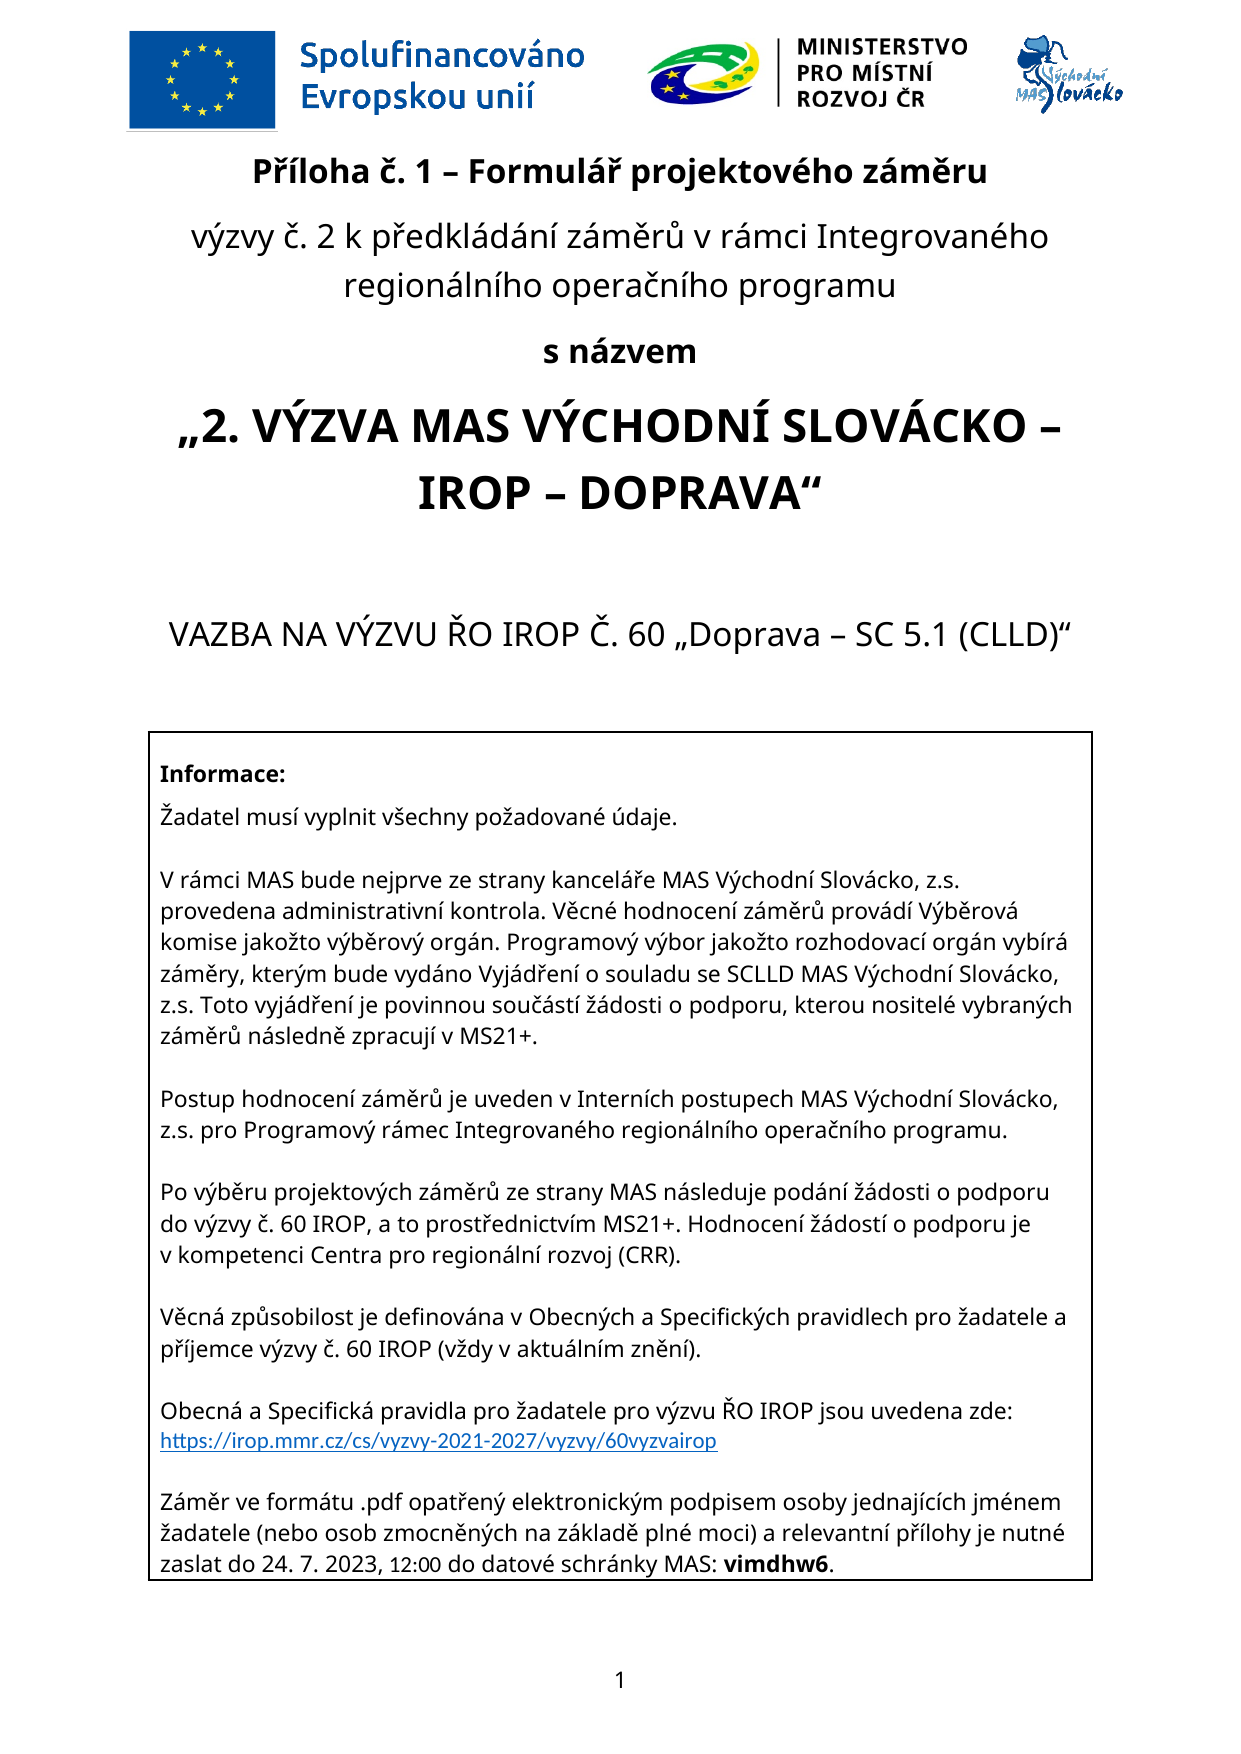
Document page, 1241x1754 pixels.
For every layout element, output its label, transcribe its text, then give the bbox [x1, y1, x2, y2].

text „2. VÝZVA MAS VÝCHODNÍ SLOVÁCKO – IROP – DOPRAVA“ [148, 393, 1093, 523]
picture [118, 15, 603, 141]
text Příloha č. 1 – Formulář projektového záměru [148, 148, 1093, 193]
picture [1016, 35, 1123, 114]
text VAZBA NA VÝZVU ŘO IROP Č. 60 „Doprava – SC 5.1 (CLLD)“ [148, 610, 1093, 656]
text s názvem [148, 328, 1093, 373]
text výzvy č. 2 k předkládání záměrů v rámci Integrovaného regionálního operačního programu [148, 213, 1093, 308]
picture [647, 38, 967, 107]
